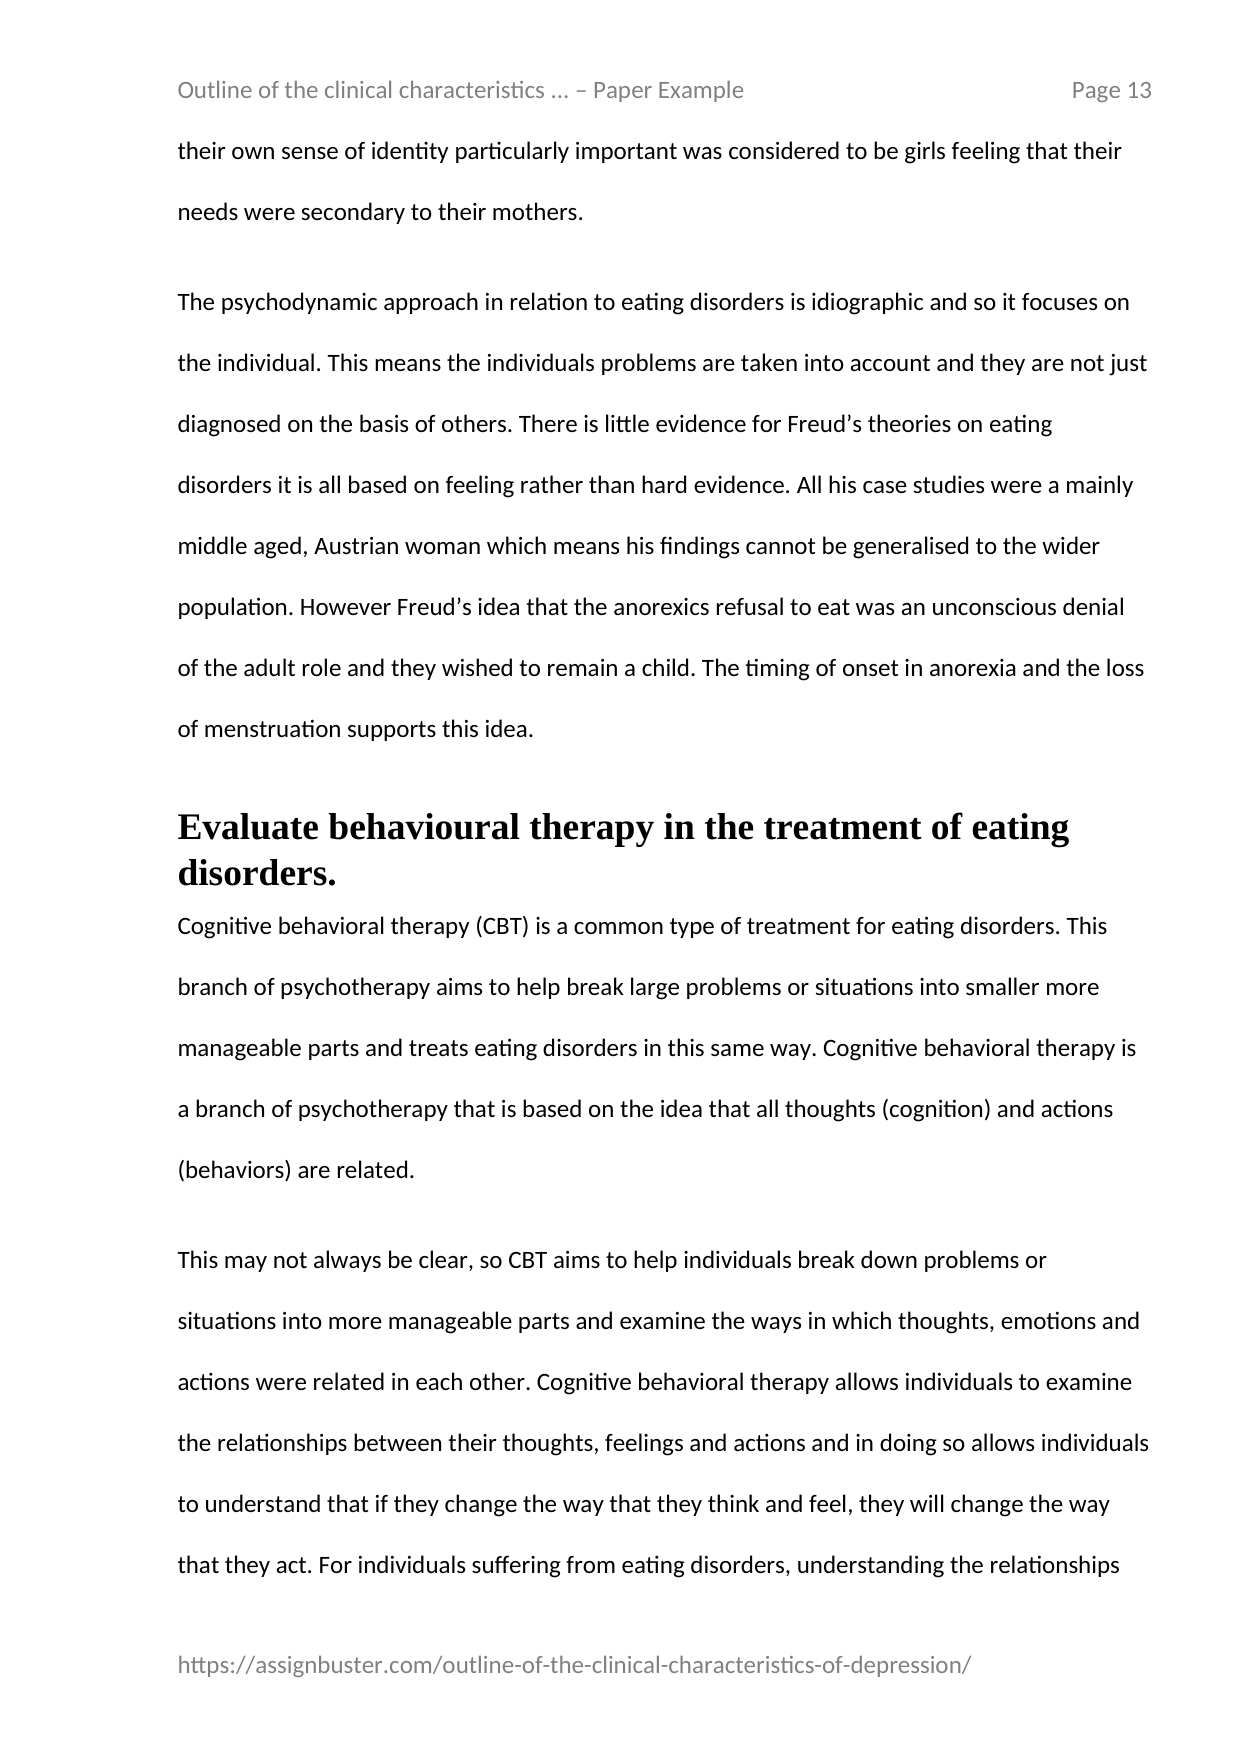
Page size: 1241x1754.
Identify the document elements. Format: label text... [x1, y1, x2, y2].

text Cognitive behavioral therapy (CBT) is a common type of treatment for eating disorders. This branch of psychotherapy aims to help break large problems or situations into smaller more manageable parts and treats eating disorders in this same way. Cognitive behavioral therapy is a branch of psychotherapy that is based on the idea that all thoughts (cognition) and actions (behaviors) are related. [177, 910, 1152, 1184]
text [177, 135, 1152, 226]
subtitle Evaluate behavioural therapy in the treatment of eating disorders. [177, 804, 1152, 894]
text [177, 1244, 1152, 1580]
text The psychodynamic approach in relation to eating disorders is idiographic and so it focuses on the individual. This means the individuals problems are taken into account and they are not just diagnosed on the basis of others. There is little evidence for Freud’s theories on eating disorders it is all based on feeling rather than hard evidence. All his case studies were a mainly middle aged, Austrian woman which means his findings cannot be generalised to the wider population. However Freud’s idea that the anorexics refusal to eat was an unconscious denial of the adult role and they wished to remain a child. The timing of onset in anorexia and the loss of menstruation supports this idea. [177, 286, 1152, 744]
